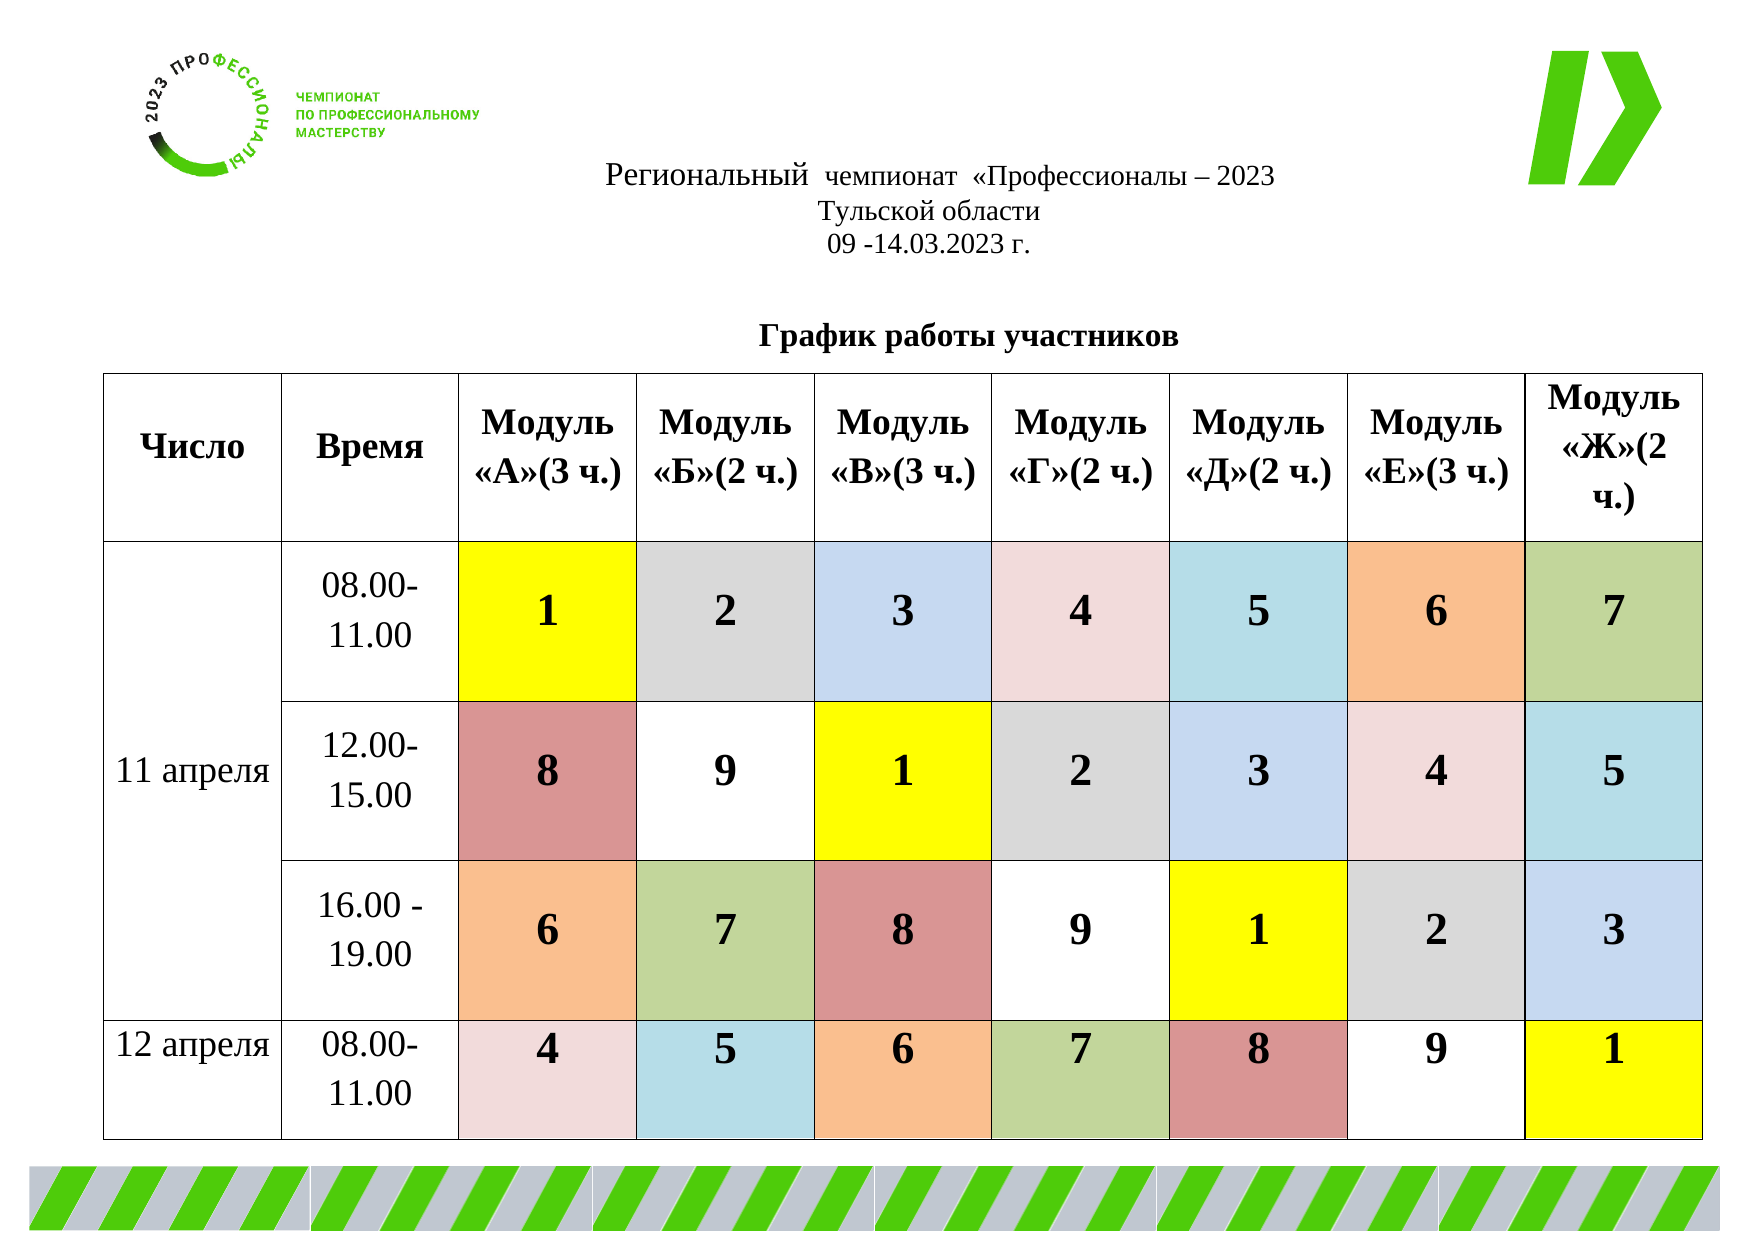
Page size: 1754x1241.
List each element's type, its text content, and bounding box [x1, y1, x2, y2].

table_cell 2 [637, 542, 814, 701]
table_cell 12 апреля [104, 1021, 281, 1138]
table_header Модуль «Г»(2 ч.) [992, 374, 1169, 541]
table_cell 3 [1170, 702, 1347, 860]
table_header Модуль «Б»(2 ч.) [637, 374, 814, 541]
table_cell 5 [637, 1021, 814, 1138]
table_cell 1 [1526, 1021, 1702, 1138]
table_header Модуль «А»(3 ч.) [459, 374, 636, 541]
table_cell 12.00-15.00 [282, 702, 458, 860]
table_cell 1 [459, 542, 636, 701]
table_cell 16.00 -19.00 [282, 861, 458, 1020]
table_cell 3 [1526, 861, 1702, 1020]
picture [140, 29, 496, 186]
table_header Число [104, 374, 281, 541]
table_cell 1 [815, 702, 991, 860]
table_cell 4 [459, 1021, 636, 1138]
table_header Модуль «Е»(3 ч.) [1348, 374, 1524, 541]
table_header Время [282, 374, 458, 541]
table_header Модуль «Ж»(2 ч.) [1526, 374, 1702, 541]
table_cell 6 [459, 861, 636, 1020]
table_cell 6 [815, 1021, 991, 1138]
table_cell 11 апреля [104, 542, 281, 1020]
table_cell 08.00-11.00 [282, 1021, 458, 1138]
table_cell 5 [1170, 542, 1347, 701]
table_cell 6 [1348, 542, 1524, 701]
table_cell 3 [815, 542, 991, 701]
table_cell 2 [1348, 861, 1524, 1020]
table_header Модуль «В»(3 ч.) [815, 374, 991, 541]
table_cell 4 [992, 542, 1169, 701]
table_cell 9 [637, 702, 814, 860]
table_cell 7 [1526, 542, 1702, 701]
table_cell 4 [1348, 702, 1524, 860]
table_cell 1 [1170, 861, 1347, 1020]
table_cell 5 [1526, 702, 1702, 860]
table_cell 8 [815, 861, 991, 1020]
table_cell 7 [992, 1021, 1169, 1138]
table_cell 7 [637, 861, 814, 1020]
text График работы участников [184, 316, 1754, 354]
picture [311, 1166, 1721, 1231]
table_header Модуль «Д»(2 ч.) [1170, 374, 1347, 541]
table_cell 9 [992, 861, 1169, 1020]
table_cell 8 [1170, 1021, 1347, 1138]
table_cell 08.00-11.00 [282, 542, 458, 701]
table_cell 9 [1348, 1021, 1524, 1138]
table_cell 8 [459, 702, 636, 860]
table_cell 2 [992, 702, 1169, 860]
